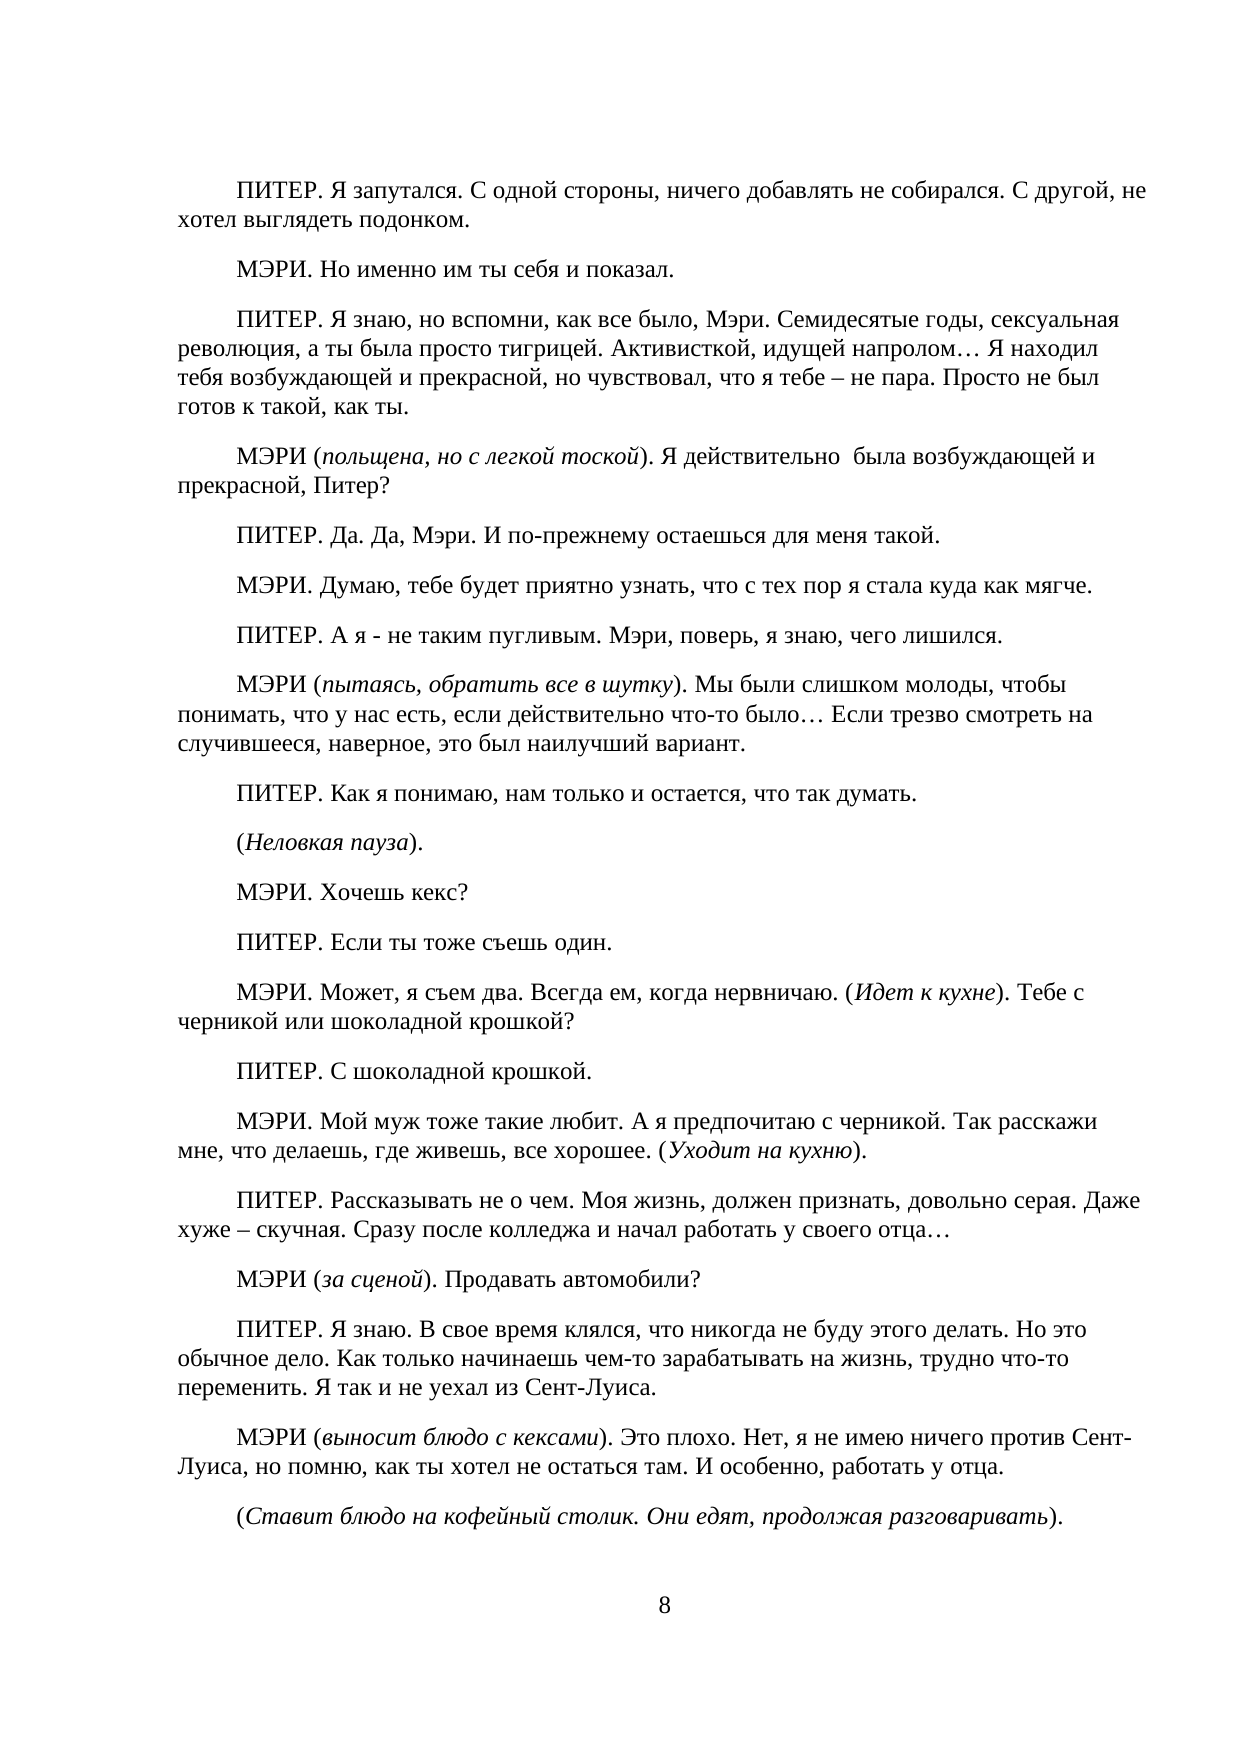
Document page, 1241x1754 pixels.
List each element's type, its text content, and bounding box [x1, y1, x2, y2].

text МЭРИ. Думаю, тебе будет приятно узнать, что с тех пор я стала куда как мягче. [177, 569, 1152, 599]
text ПИТЕР. Я знаю, но вспомни, как все было, Мэри. Семидесятые годы, сексуальная революция, а ты была просто тигрицей. Активисткой, идущей напролом… Я находил тебя возбуждающей и прекрасной, но чувствовал, что я тебе – не пара. Просто не был готов к такой, как ты. [177, 304, 1152, 420]
text МЭРИ. Хочешь кекс? [177, 877, 1152, 906]
text ПИТЕР. Я запутался. С одной стороны, ничего добавлять не собирался. С другой, не хотел выглядеть подонком. [177, 175, 1152, 233]
text ПИТЕР. Да. Да, Мэри. И по-прежнему остаешься для меня такой. [177, 520, 1152, 549]
text (Неловкая пауза). [177, 827, 1152, 856]
text МЭРИ. Но именно им ты себя и показал. [177, 254, 1152, 283]
text ПИТЕР. Если ты тоже съешь один. [177, 927, 1152, 956]
text МЭРИ (выносит блюдо с кексами). Это плохо. Нет, я не имею ничего против Сент-Луиса, но помню, как ты хотел не остаться там. И особенно, работать у отца. [177, 1422, 1152, 1480]
text ПИТЕР. Рассказывать не о чем. Моя жизнь, должен признать, довольно серая. Даже хуже – скучная. Сразу после колледжа и начал работать у своего отца… [177, 1185, 1152, 1243]
text МЭРИ (за сценой). Продавать автомобили? [177, 1264, 1152, 1293]
text ПИТЕР. А я - не таким пугливым. Мэри, поверь, я знаю, чего лишился. [177, 619, 1152, 648]
text МЭРИ (польщена, но с легкой тоской). Я действительно была возбуждающей и прекрасной, Питер? [177, 441, 1152, 499]
text МЭРИ (пытаясь, обратить все в шутку). Мы были слишком молоды, чтобы понимать, что у нас есть, если действительно что-то было… Если трезво смотреть на случившееся, наверное, это был наилучший вариант. [177, 669, 1152, 757]
text МЭРИ. Может, я съем два. Всегда ем, когда нервничаю. (Идет к кухне). Тебе с черникой или шоколадной крошкой? [177, 977, 1152, 1035]
text ПИТЕР. Я знаю. В свое время клялся, что никогда не буду этого делать. Но это обычное дело. Как только начинаешь чем-то зарабатывать на жизнь, трудно что-то переменить. Я так и не уехал из Сент-Луиса. [177, 1314, 1152, 1401]
text ПИТЕР. С шоколадной крошкой. [177, 1056, 1152, 1085]
text МЭРИ. Мой муж тоже такие любит. А я предпочитаю с черникой. Так расскажи мне, что делаешь, где живешь, все хорошее. (Уходит на кухню). [177, 1106, 1152, 1164]
text ПИТЕР. Как я понимаю, нам только и остается, что так думать. [177, 777, 1152, 806]
text (Ставит блюдо на кофейный столик. Они едят, продолжая разговаривать). [177, 1501, 1152, 1530]
